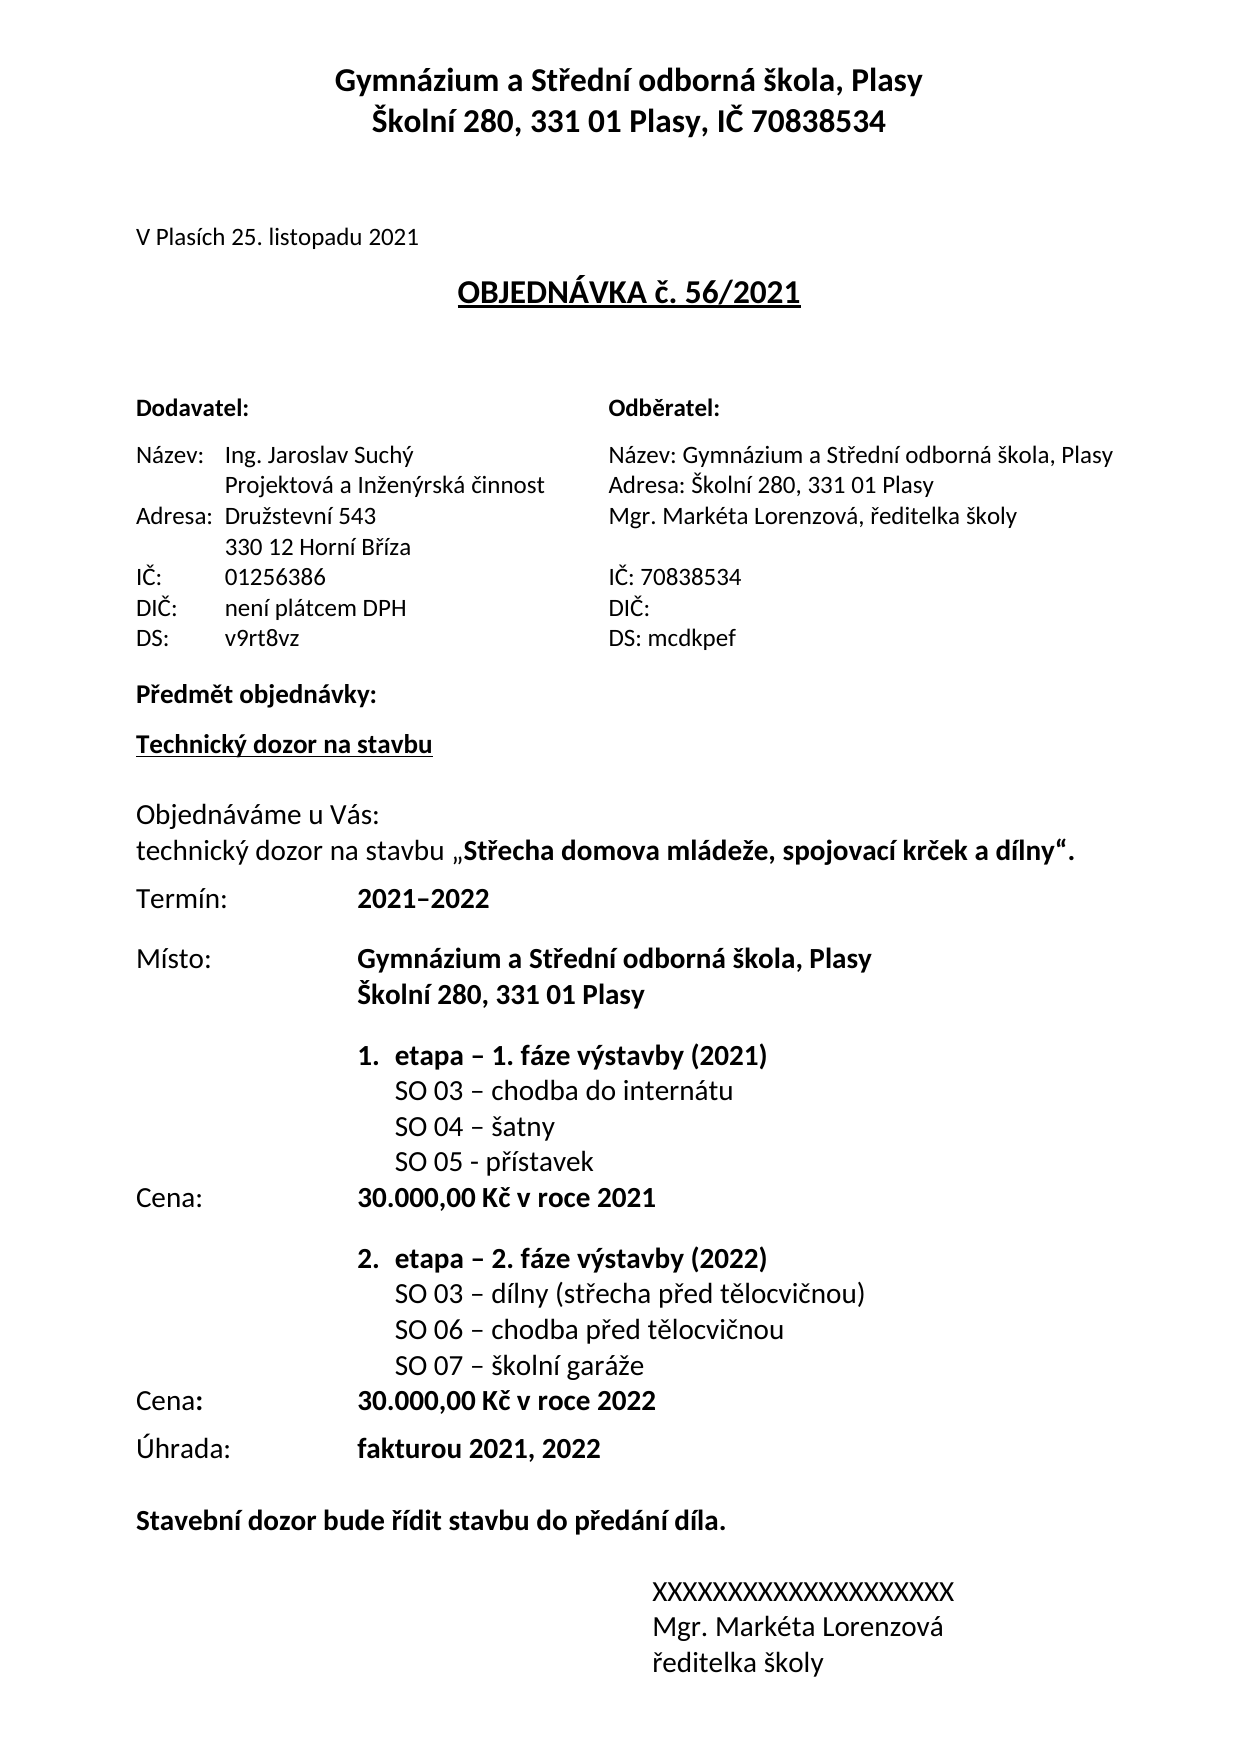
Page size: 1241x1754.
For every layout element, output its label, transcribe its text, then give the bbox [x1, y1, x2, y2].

list SO 03 – chodba do internátu [394, 1072, 1122, 1108]
list SO 05 - přístavek [394, 1143, 1122, 1179]
text Mgr. Markéta Lorenzová [136, 1608, 1122, 1644]
text Název: Ing. Jaroslav Suchý Název: Gymnázium a Střední odborná škola, Plasy [136, 439, 1122, 469]
text Předmět objednávky: [136, 678, 1122, 711]
text 330 12 Horní Bříza [136, 531, 1122, 561]
text DIČ: není plátcem DPH DIČ: [136, 592, 1122, 622]
text Projektová a Inženýrská činnost Adresa: Školní 280, 331 01 Plasy [136, 469, 1122, 500]
text IČ: 01256386 IČ: 70838534 [136, 561, 1122, 592]
list SO 04 – šatny [394, 1108, 1122, 1143]
list SO 07 – školní garáže [394, 1347, 1122, 1382]
text Místo: Gymnázium a Střední odborná škola, Plasy [136, 940, 1122, 976]
list etapa – 1. fáze výstavby (2021) [357, 1037, 1122, 1072]
text Cena: 30.000,00 Kč v roce 2022 [136, 1382, 1122, 1418]
list SO 06 – chodba před tělocvičnou [394, 1311, 1122, 1347]
text XXXXXXXXXXXXXXXXXXXX [136, 1573, 1122, 1608]
text technický dozor na stavbu „Střecha domova mládeže, spojovací krček a dílny“. [136, 832, 1122, 867]
text OBJEDNÁVKA č. 56/2021 [136, 271, 1122, 311]
text ředitelka školy [136, 1644, 1122, 1680]
text Stavební dozor bude řídit stavbu do předání díla. [136, 1502, 1122, 1537]
text Cena: 30.000,00 Kč v roce 2021 [136, 1179, 1122, 1215]
list SO 03 – dílny (střecha před tělocvičnou) [394, 1275, 1122, 1311]
text Termín: 2021–2022 [136, 880, 1122, 915]
list etapa – 2. fáze výstavby (2022) [357, 1240, 1122, 1275]
text Technický dozor na stavbu [136, 727, 1122, 760]
text Objednáváme u Vás: [136, 796, 1122, 832]
text Gymnázium a Střední odborná škola, Plasy [136, 59, 1122, 100]
text Adresa: Družstevní 543 Mgr. Markéta Lorenzová, ředitelka školy [136, 500, 1122, 531]
text Úhrada: fakturou 2021, 2022 [136, 1430, 1122, 1466]
text DS: v9rt8vz DS: mcdkpef [136, 622, 1122, 653]
text Školní 280, 331 01 Plasy, IČ 70838534 [136, 100, 1122, 141]
text V Plasích 25. listopadu 2021 [136, 221, 1122, 252]
text Školní 280, 331 01 Plasy [136, 976, 1122, 1012]
text Dodavatel: Odběratel: [136, 392, 1122, 422]
